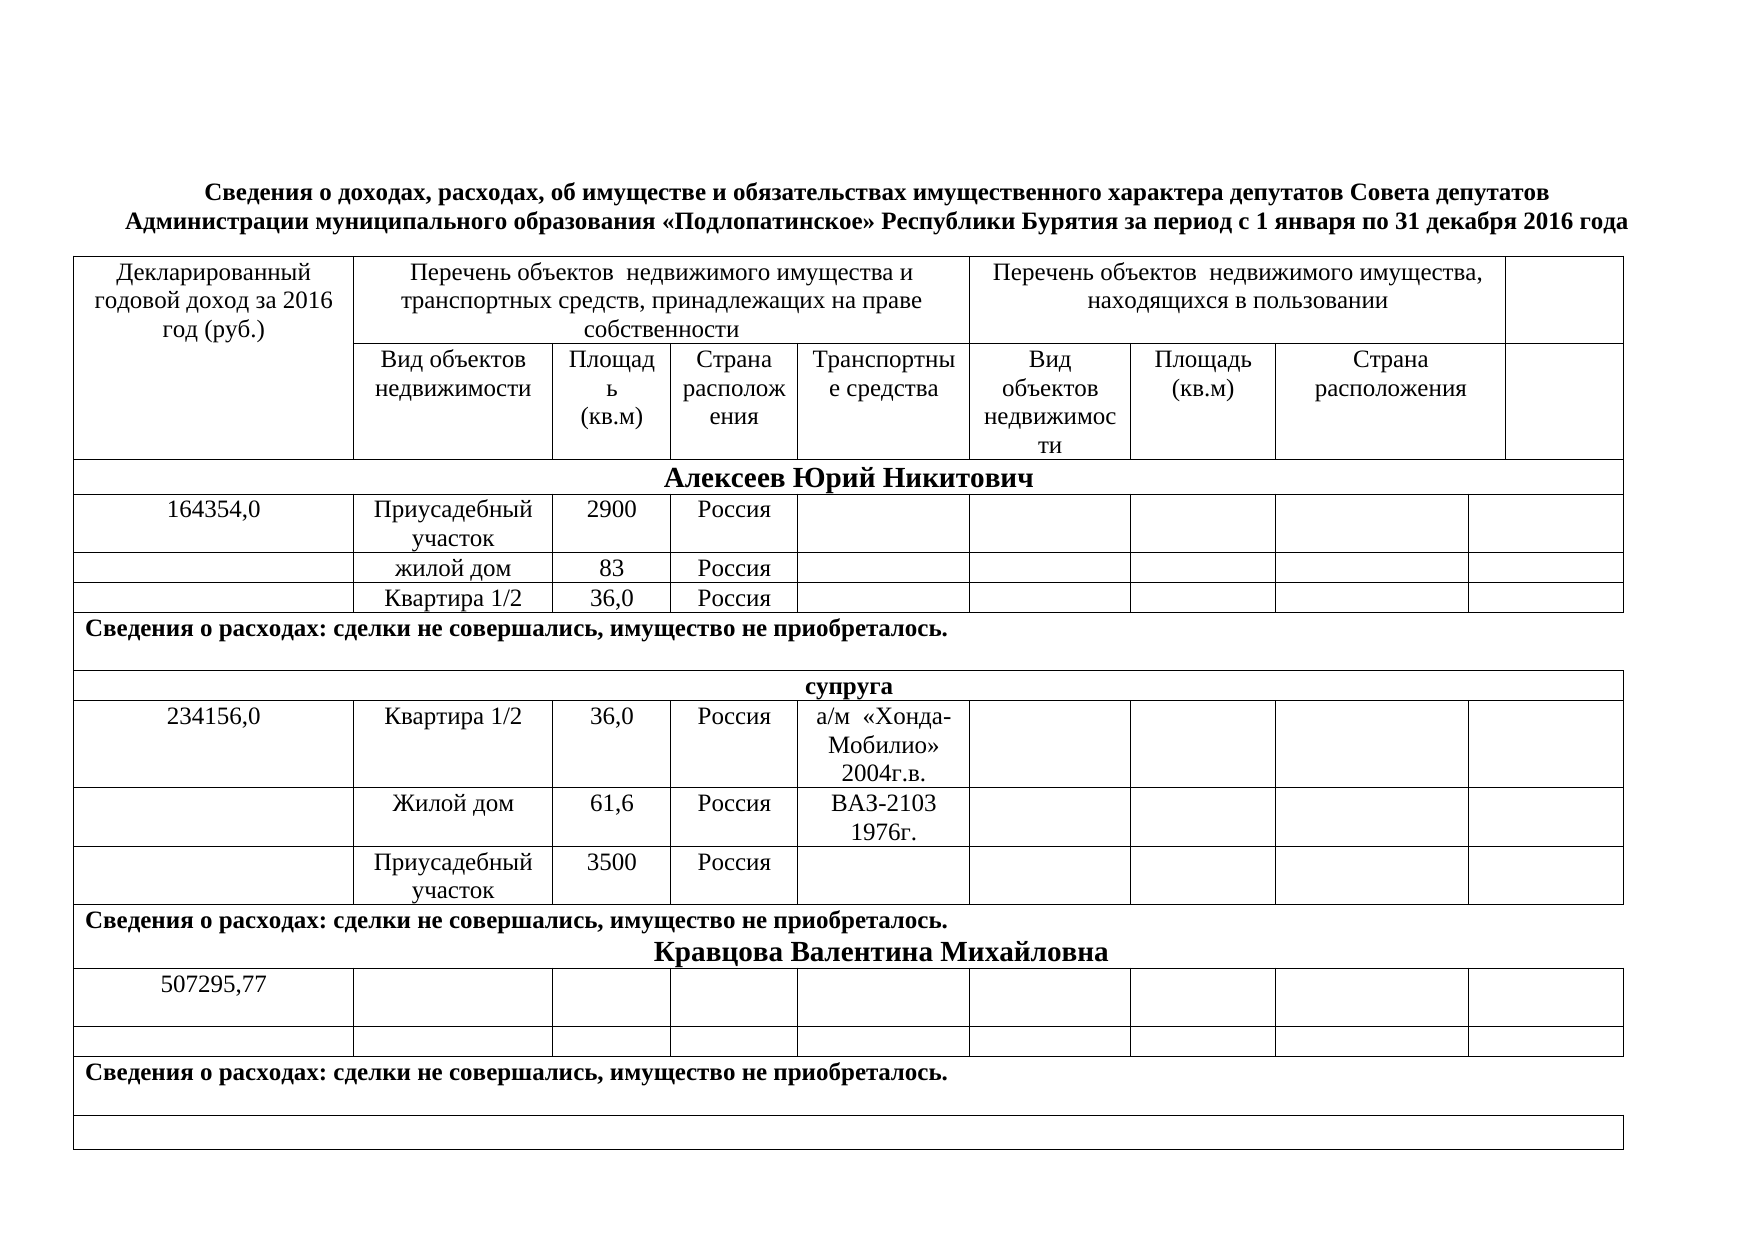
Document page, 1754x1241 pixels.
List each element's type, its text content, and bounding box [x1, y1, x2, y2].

table_cell Приусадебный участок [354, 495, 552, 552]
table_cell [74, 1116, 1623, 1149]
table_cell [970, 788, 1130, 846]
table_cell [798, 583, 969, 612]
table_cell [1276, 1027, 1468, 1056]
table_cell 507295,77 [74, 969, 353, 1026]
table_cell [1131, 553, 1275, 582]
table_cell [1469, 1027, 1623, 1056]
table_cell [1276, 969, 1468, 1026]
table_cell [1469, 969, 1623, 1026]
table_cell Площадь (кв.м) [553, 344, 670, 459]
table_cell [671, 969, 797, 1026]
table_cell [1469, 583, 1623, 612]
table_cell Вид объектов недвижимости [970, 344, 1130, 459]
table_cell 234156,0 [74, 701, 353, 787]
table_cell Россия [671, 847, 797, 904]
table_cell [1276, 583, 1468, 612]
table_cell [1506, 344, 1623, 459]
table_cell [1469, 495, 1623, 552]
table_cell [1131, 788, 1275, 846]
table_header Декларированный годовой доход за 2016 год (руб.) [74, 257, 353, 459]
table_cell [1131, 495, 1275, 552]
table_cell [798, 553, 969, 582]
table_cell Сведения о расходах: сделки не совершались, имущество не приобреталось. [74, 1057, 1624, 1114]
table_cell Приусадебный участок [354, 847, 552, 904]
table_cell супруга [74, 671, 1623, 700]
table_cell [1276, 553, 1468, 582]
table_cell [354, 969, 552, 1026]
table_cell ВАЗ-2103 1976г. [798, 788, 969, 846]
table_cell [1131, 583, 1275, 612]
table_cell 2900 [553, 495, 670, 552]
table_header [1506, 257, 1623, 343]
table_cell Вид объектов недвижимости [354, 344, 552, 459]
table_cell [798, 847, 969, 904]
table_cell а/м «Хонда-Мобилио» 2004г.в. [798, 701, 969, 787]
table_cell Россия [671, 495, 797, 552]
table_cell Страна расположения [671, 344, 797, 459]
table_cell [1276, 847, 1468, 904]
table_cell 36,0 [553, 583, 670, 612]
table_cell [798, 969, 969, 1026]
table_cell [798, 1027, 969, 1056]
table_cell [671, 1027, 797, 1056]
table_cell [1276, 495, 1468, 552]
table_cell [970, 847, 1130, 904]
table_cell [970, 701, 1130, 787]
table_cell [1469, 788, 1623, 846]
table_cell Транспортные средства [798, 344, 969, 459]
table_cell [1469, 847, 1623, 904]
table_cell Квартира 1/2 [354, 701, 552, 787]
table_cell [1469, 701, 1623, 787]
table_cell [74, 847, 353, 904]
table_cell [553, 1027, 670, 1056]
table_cell [1131, 847, 1275, 904]
table_cell [1469, 553, 1623, 582]
table_cell Жилой дом [354, 788, 552, 846]
table_cell 164354,0 [74, 495, 353, 552]
table_header Перечень объектов недвижимого имущества и транспортных средств, принадлежащих на праве собственности [354, 257, 969, 343]
table_cell Сведения о расходах: сделки не совершались, имущество не приобреталось. [74, 613, 1624, 670]
table_cell [1131, 1027, 1275, 1056]
table_cell [798, 495, 969, 552]
table_cell [553, 969, 670, 1026]
table_cell Россия [671, 583, 797, 612]
table_cell [1276, 788, 1468, 846]
table_cell Сведения о расходах: сделки не совершались, имущество не приобреталось. Кравцова Валентина Михайловна [74, 905, 1624, 968]
table_cell [970, 553, 1130, 582]
table_cell Россия [671, 788, 797, 846]
table_cell [1131, 701, 1275, 787]
table_cell 3500 [553, 847, 670, 904]
table_cell Страна расположения [1276, 344, 1505, 459]
table_cell [970, 1027, 1130, 1056]
table_cell Квартира 1/2 [354, 583, 552, 612]
table_cell [1276, 701, 1468, 787]
table_cell 61,6 [553, 788, 670, 846]
table_cell [970, 495, 1130, 552]
table_header Перечень объектов недвижимого имущества, находящихся в пользовании [970, 257, 1505, 343]
table_cell 83 [553, 553, 670, 582]
table_cell Россия [671, 553, 797, 582]
table_cell [74, 583, 353, 612]
table_cell Площадь (кв.м) [1131, 344, 1275, 459]
table_cell [74, 1027, 353, 1056]
table_cell 36,0 [553, 701, 670, 787]
table_cell [970, 583, 1130, 612]
table_cell [354, 1027, 552, 1056]
table_cell [74, 553, 353, 582]
table_cell Алексеев Юрий Никитович [74, 460, 1623, 493]
table_cell [970, 969, 1130, 1026]
table_cell жилой дом [354, 553, 552, 582]
table_cell Россия [671, 701, 797, 787]
text Сведения о доходах, расходах, об имуществе и обязательствах имущественного характера депутатов Совета депутатов Администрации муниципального образования «Подлопатинское» Республики Бурятия за период с 1 января по 31 декабря 2016 года [118, 177, 1636, 235]
table_cell [1131, 969, 1275, 1026]
table_cell [74, 788, 353, 846]
